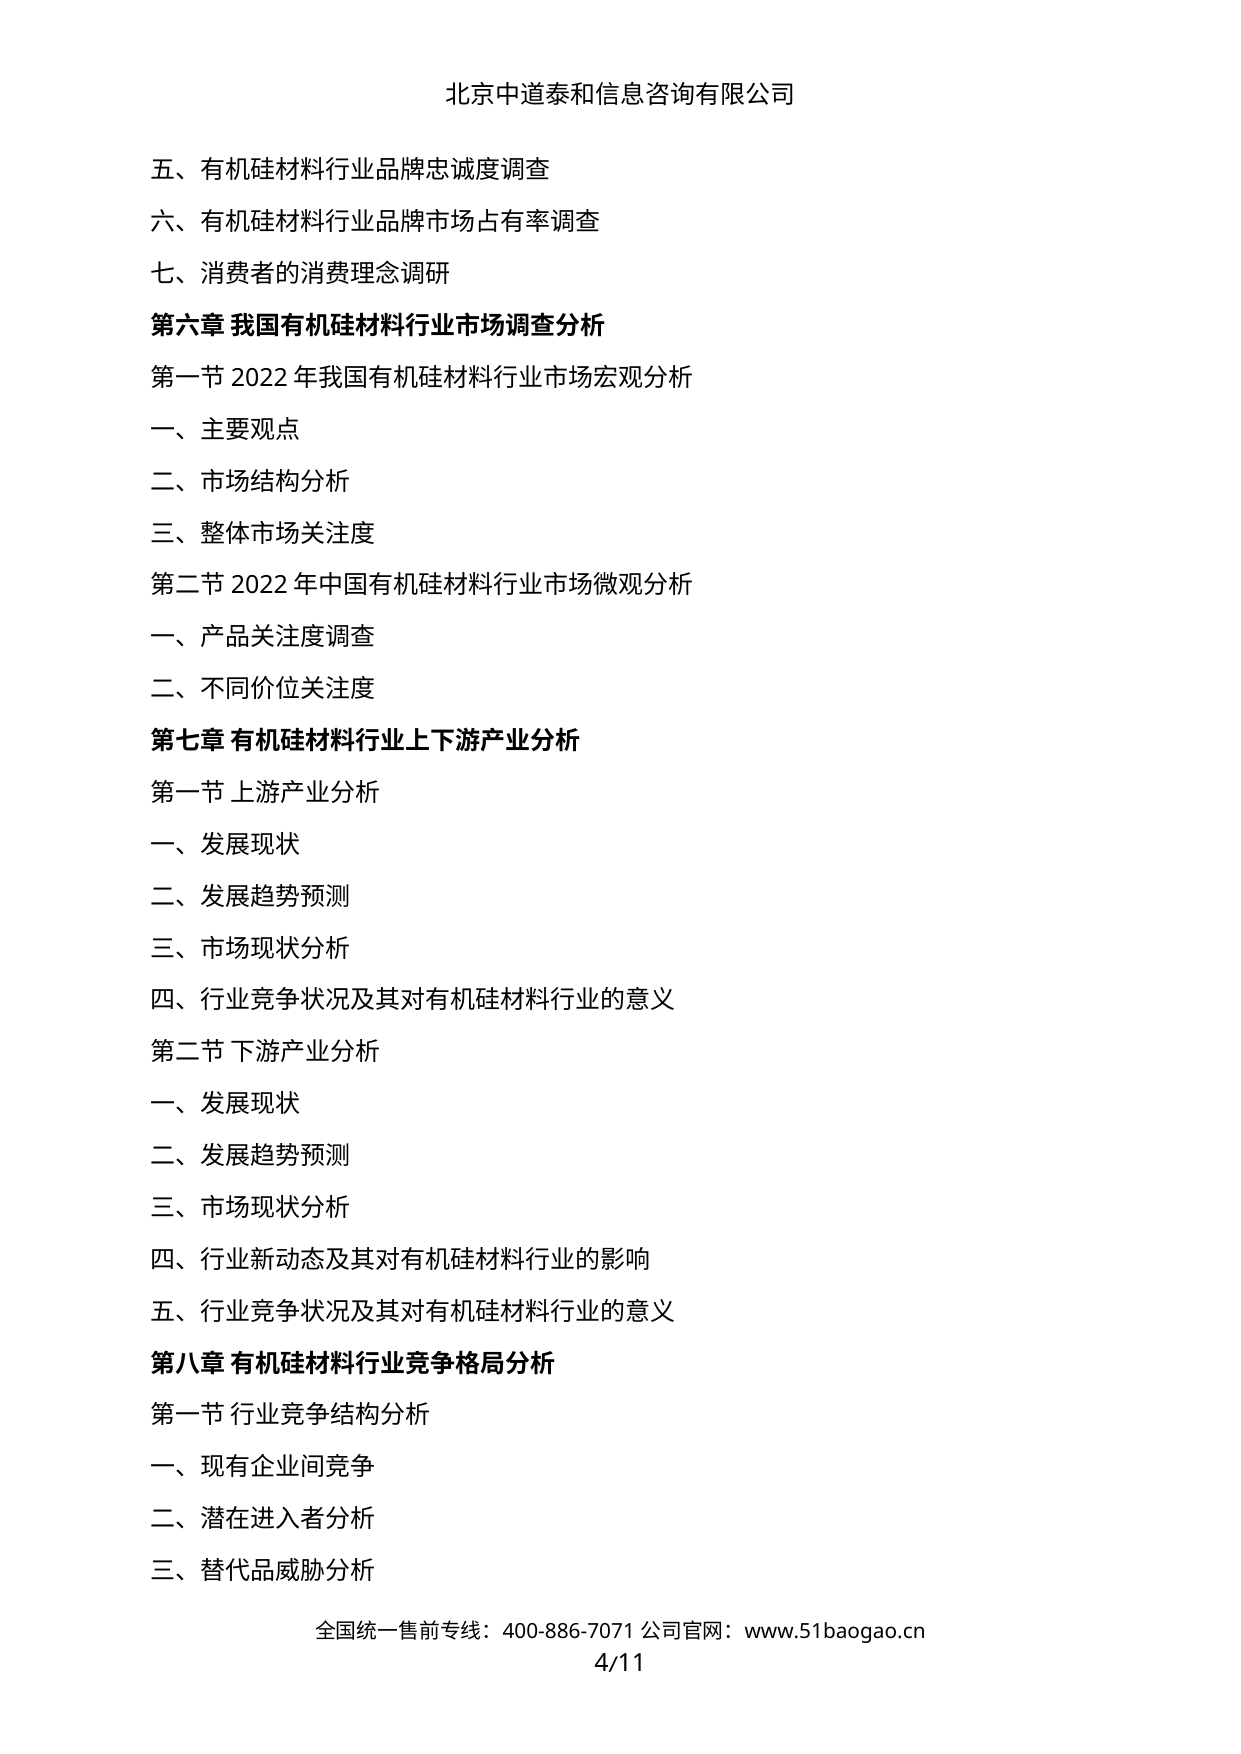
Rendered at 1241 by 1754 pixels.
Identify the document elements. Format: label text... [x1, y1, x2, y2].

text 五、有机硅材料行业品牌忠诚度调查 [150, 150, 1090, 186]
text 二、市场结构分析 [150, 461, 1090, 497]
text 二、发展趋势预测 [150, 1136, 1090, 1172]
text 第八章 有机硅材料行业竞争格局分析 [150, 1343, 1090, 1379]
text 四、行业竞争状况及其对有机硅材料行业的意义 [150, 980, 1090, 1016]
text 五、行业竞争状况及其对有机硅材料行业的意义 [150, 1291, 1090, 1327]
text 一、产品关注度调查 [150, 617, 1090, 653]
text 六、有机硅材料行业品牌市场占有率调查 [150, 202, 1090, 238]
text 二、不同价位关注度 [150, 669, 1090, 705]
text 三、替代品威胁分析 [150, 1551, 1090, 1587]
text 三、市场现状分析 [150, 928, 1090, 964]
text 第二节 下游产业分析 [150, 1032, 1090, 1068]
text 第一节 上游产业分析 [150, 772, 1090, 809]
text 一、发展现状 [150, 1084, 1090, 1120]
text 三、市场现状分析 [150, 1187, 1090, 1224]
text 二、潜在进入者分析 [150, 1499, 1090, 1535]
text 二、发展趋势预测 [150, 876, 1090, 912]
text 一、主要观点 [150, 409, 1090, 446]
text 三、整体市场关注度 [150, 513, 1090, 549]
text 七、消费者的消费理念调研 [150, 254, 1090, 290]
text 第一节 行业竞争结构分析 [150, 1395, 1090, 1431]
text 第六章 我国有机硅材料行业市场调查分析 [150, 306, 1090, 342]
text 一、发展现状 [150, 824, 1090, 861]
text 第一节 2022年我国有机硅材料行业市场宏观分析 [150, 357, 1090, 394]
text 第二节 2022年中国有机硅材料行业市场微观分析 [150, 565, 1090, 601]
text 第七章 有机硅材料行业上下游产业分析 [150, 721, 1090, 757]
text 一、现有企业间竞争 [150, 1447, 1090, 1483]
text 四、行业新动态及其对有机硅材料行业的影响 [150, 1239, 1090, 1276]
